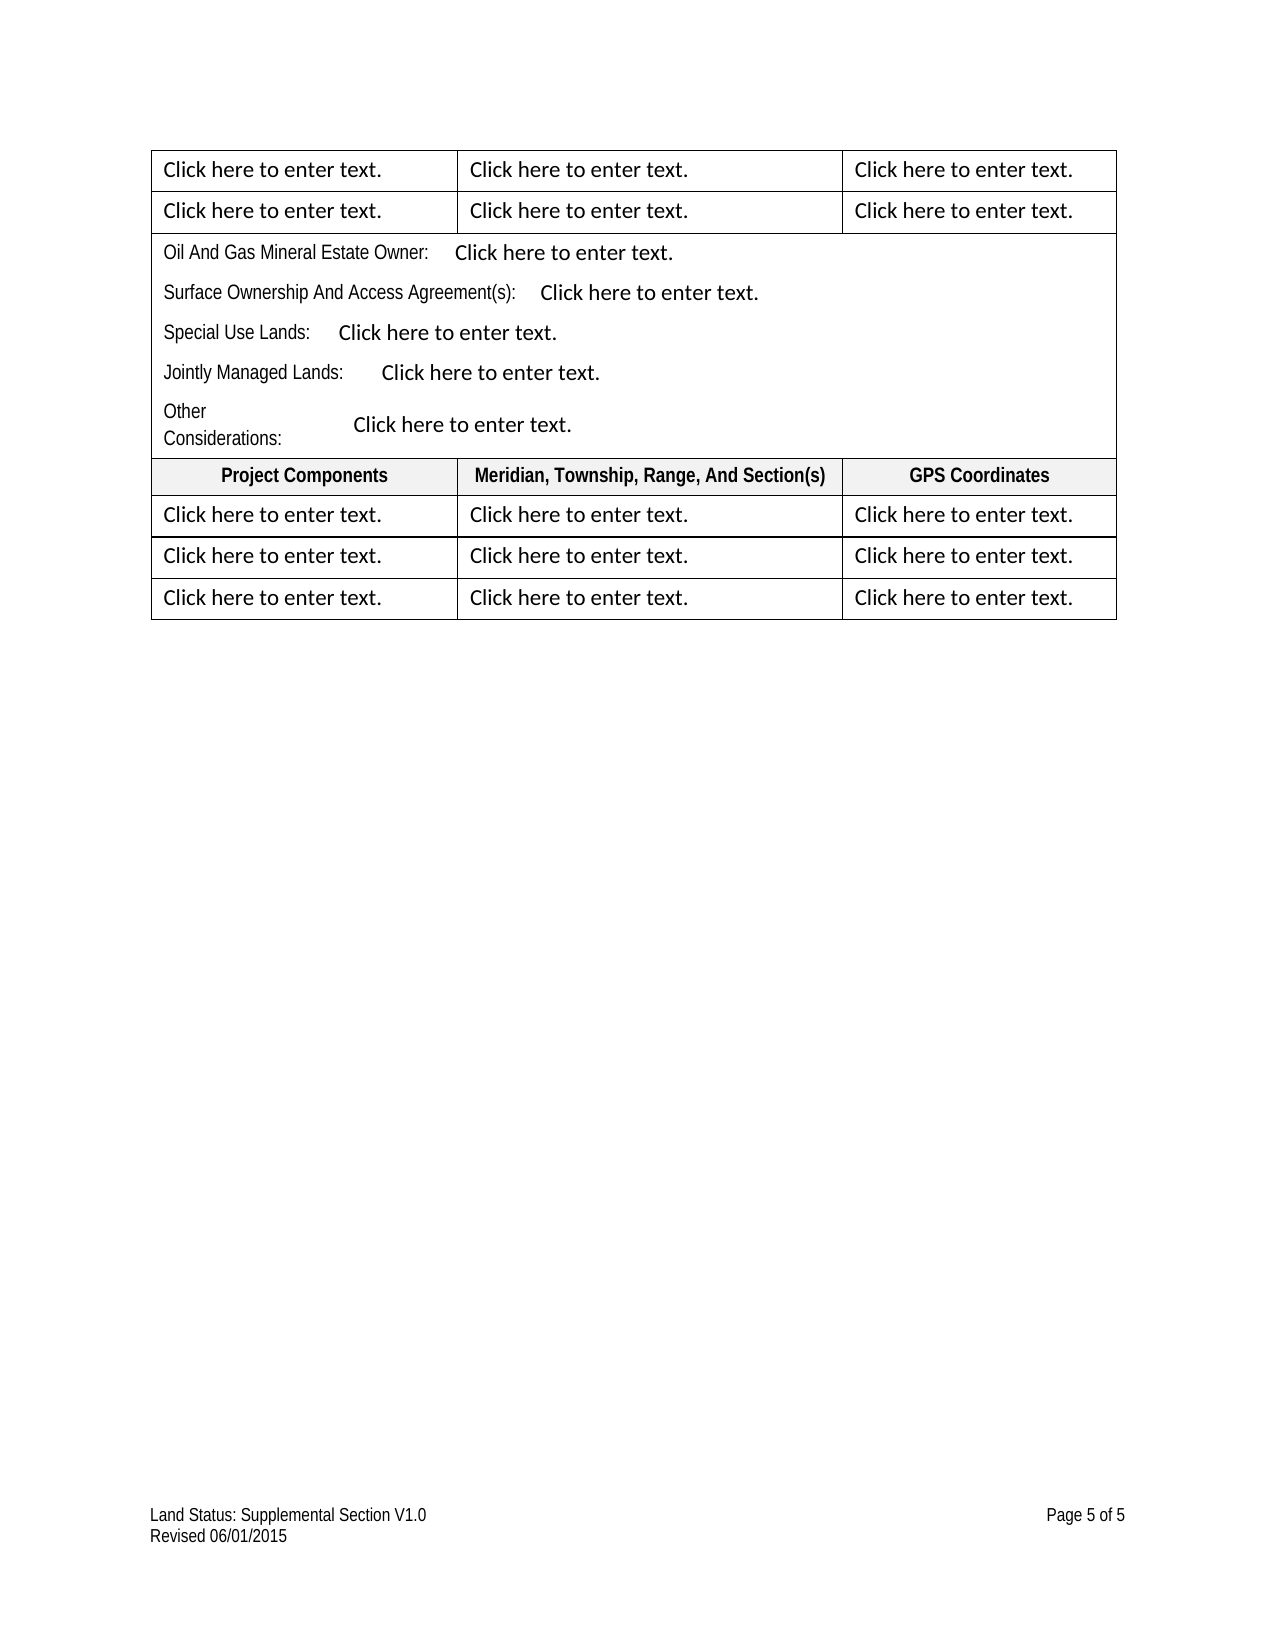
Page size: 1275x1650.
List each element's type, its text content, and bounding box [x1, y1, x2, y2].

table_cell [152, 274, 528, 314]
table_cell Special Use Lands: [152, 314, 327, 354]
table_cell Oil And Gas Mineral Estate Owner: [152, 234, 443, 274]
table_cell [458, 459, 842, 495]
table_cell Other Considerations: [152, 394, 341, 458]
table_cell Project Components [152, 459, 457, 495]
table_cell Jointly Managed Lands: [152, 354, 370, 394]
table_cell GPS Coordinates [843, 459, 1116, 495]
